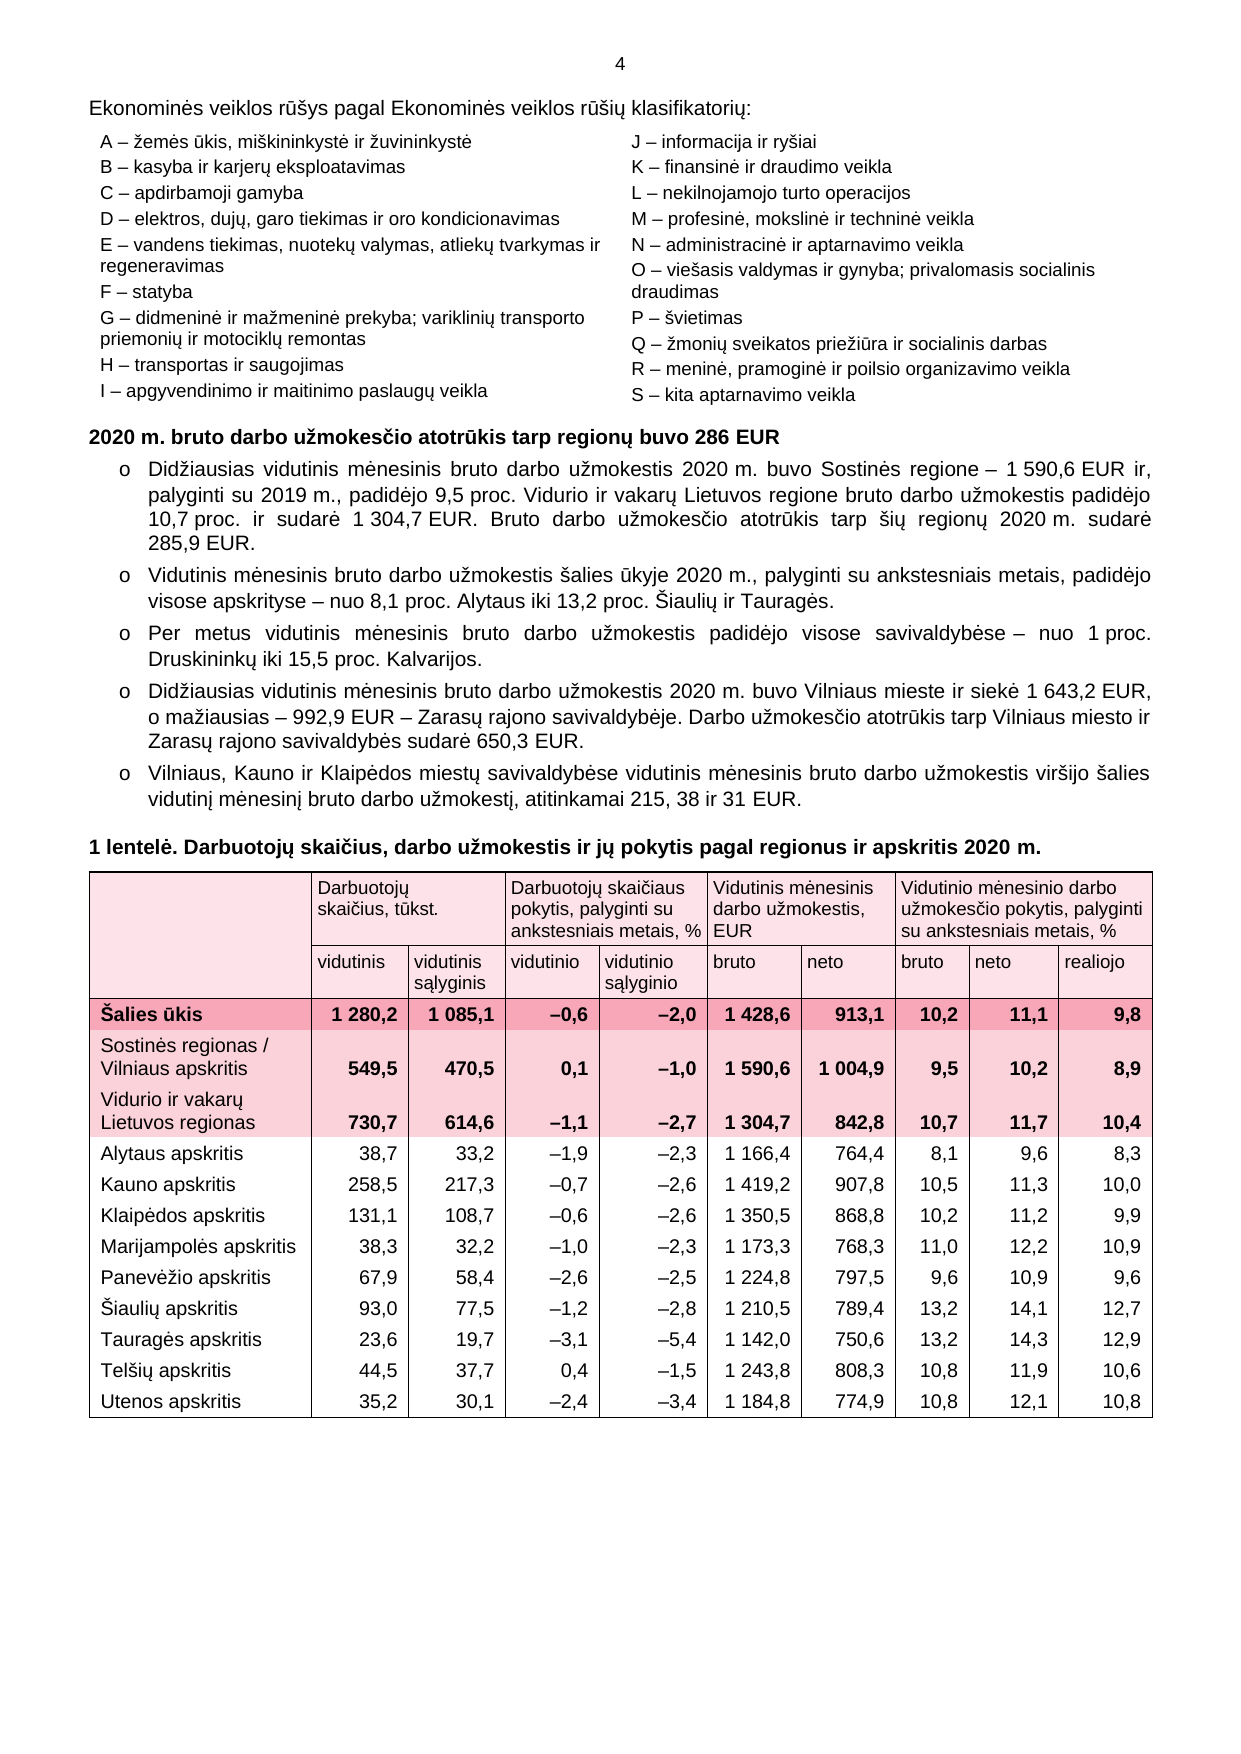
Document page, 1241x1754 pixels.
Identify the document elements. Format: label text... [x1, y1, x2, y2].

table_cell 750,6 [802, 1324, 895, 1355]
table_cell vidutinis sąlyginis [409, 946, 505, 998]
table_cell 0,4 [506, 1355, 599, 1386]
table_cell –2,6 [506, 1262, 599, 1293]
table_cell 1 085,1 [409, 999, 505, 1030]
table_cell 11,3 [970, 1169, 1058, 1199]
table_cell Sostinės regionas / Vilniaus apskritis [90, 1030, 311, 1084]
table_cell 11,7 [970, 1084, 1058, 1137]
table_cell vidutinis [312, 946, 408, 998]
table_cell –1,1 [506, 1084, 599, 1137]
table_cell bruto [708, 946, 801, 998]
table_cell 10,9 [970, 1262, 1058, 1293]
table_cell 9,6 [1059, 1262, 1152, 1293]
table_cell 1 280,2 [312, 999, 408, 1030]
table_cell –2,8 [600, 1293, 707, 1324]
table_cell 14,3 [970, 1324, 1058, 1355]
table_cell 23,6 [312, 1324, 408, 1355]
table_header [90, 873, 311, 998]
table_cell 1 224,8 [708, 1262, 801, 1293]
table_cell Kauno apskritis [90, 1169, 311, 1199]
table_cell 1 428,6 [708, 999, 801, 1030]
table_cell 808,3 [802, 1355, 895, 1386]
table_cell Šiaulių apskritis [90, 1293, 311, 1324]
table_cell 0,1 [506, 1030, 599, 1084]
table_cell 1 142,0 [708, 1324, 801, 1355]
table_cell 1 243,8 [708, 1355, 801, 1386]
table_cell 842,8 [802, 1084, 895, 1137]
table_cell 11,2 [970, 1200, 1058, 1231]
list Didžiausias vidutinis mėnesinis bruto darbo užmokestis 2020 m. buvo Vilniaus mieste ir siekė 1 643,2 EUR, o mažiausias – 992,9 EUR – Zarasų rajono savivaldybėje. Darbo užmokesčio atotrūkis tarp Vilniaus miesto ir Zarasų rajono savivaldybės sudarė 650,3 EUR. [118, 679, 1152, 753]
table_cell 77,5 [409, 1293, 505, 1324]
list Vidutinis mėnesinis bruto darbo užmokestis šalies ūkyje 2020 m., palyginti su ankstesniais metais, padidėjo visose apskrityse – nuo 8,1 proc. Alytaus iki 13,2 proc. Šiaulių ir Tauragės. [118, 563, 1152, 613]
table_cell –1,5 [600, 1355, 707, 1386]
table_cell Panevėžio apskritis [90, 1262, 311, 1293]
table_cell 907,8 [802, 1169, 895, 1199]
table_cell 10,5 [896, 1169, 969, 1199]
table_cell –5,4 [600, 1324, 707, 1355]
table_cell neto [802, 946, 895, 998]
table_cell –1,0 [600, 1030, 707, 1084]
table_cell 108,7 [409, 1200, 505, 1231]
table_cell –1,0 [506, 1231, 599, 1262]
table_cell 614,6 [409, 1084, 505, 1137]
table_cell Šalies ūkis [90, 999, 311, 1030]
table_cell realiojo [1059, 946, 1152, 998]
table_cell –2,6 [600, 1169, 707, 1199]
table_cell 1 419,2 [708, 1169, 801, 1199]
table_cell Utenos apskritis [90, 1386, 311, 1417]
table_cell Alytaus apskritis [90, 1138, 311, 1168]
table_header J – informacija ir ryšiai K – finansinė ir draudimo veikla L – nekilnojamojo turto operacijos M – profesinė, mokslinė ir techninė veikla N – administracinė ir aptarnavimo veikla O – viešasis valdymas ir gynyba; privalomasis socialinis draudimas P – švietimas Q – žmonių sveikatos priežiūra ir socialinis darbas R – meninė, pramoginė ir poilsio organizavimo veikla S – kita aptarnavimo veikla [620, 126, 1152, 405]
table_cell 1 350,5 [708, 1200, 801, 1231]
table_cell 19,7 [409, 1324, 505, 1355]
table_cell 10,8 [1059, 1386, 1152, 1417]
table_cell –2,5 [600, 1262, 707, 1293]
table_cell 8,9 [1059, 1030, 1152, 1084]
table_cell 913,1 [802, 999, 895, 1030]
table_cell 764,4 [802, 1138, 895, 1168]
table_cell –2,6 [600, 1200, 707, 1231]
table_cell 1 210,5 [708, 1293, 801, 1324]
table_cell 258,5 [312, 1169, 408, 1199]
table_cell 13,2 [896, 1293, 969, 1324]
table_cell 93,0 [312, 1293, 408, 1324]
table_cell 9,8 [1059, 999, 1152, 1030]
table_cell 8,1 [896, 1138, 969, 1168]
table_cell 797,5 [802, 1262, 895, 1293]
table_cell –1,2 [506, 1293, 599, 1324]
text Ekonominės veiklos rūšys pagal Ekonominės veiklos rūšių klasifikatorių: [89, 96, 1152, 120]
table_cell –1,9 [506, 1138, 599, 1168]
table_cell 33,2 [409, 1138, 505, 1168]
table_cell 11,1 [970, 999, 1058, 1030]
list Per metus vidutinis mėnesinis bruto darbo užmokestis padidėjo visose savivaldybėse – nuo 1 proc. Druskininkų iki 15,5 proc. Kalvarijos. [118, 621, 1152, 671]
table_cell 1 004,9 [802, 1030, 895, 1084]
table_cell 470,5 [409, 1030, 505, 1084]
table_cell 131,1 [312, 1200, 408, 1231]
table_cell 13,2 [896, 1324, 969, 1355]
table_cell 549,5 [312, 1030, 408, 1084]
table_cell 67,9 [312, 1262, 408, 1293]
table_cell –2,4 [506, 1386, 599, 1417]
table_cell –0,6 [506, 1200, 599, 1231]
table_cell 10,2 [896, 1200, 969, 1231]
table_cell 10,2 [970, 1030, 1058, 1084]
table_cell –0,6 [506, 999, 599, 1030]
table_cell –3,4 [600, 1386, 707, 1417]
text 1 lentelė. Darbuotojų skaičius, darbo užmokestis ir jų pokytis pagal regionus ir apskritis 2020 m. [89, 835, 1152, 859]
table_header Darbuotojų skaičius, tūkst. [312, 873, 505, 945]
table_cell neto [970, 946, 1058, 998]
table_cell 10,0 [1059, 1169, 1152, 1199]
table_cell 1 304,7 [708, 1084, 801, 1137]
table_cell 58,4 [409, 1262, 505, 1293]
table_cell –2,0 [600, 999, 707, 1030]
table_cell 9,5 [896, 1030, 969, 1084]
table_cell 12,1 [970, 1386, 1058, 1417]
table_cell 35,2 [312, 1386, 408, 1417]
table_cell –0,7 [506, 1169, 599, 1199]
table_cell –2,7 [600, 1084, 707, 1137]
table_cell 9,6 [970, 1138, 1058, 1168]
table_cell Tauragės apskritis [90, 1324, 311, 1355]
table_cell 9,9 [1059, 1200, 1152, 1231]
table_cell 217,3 [409, 1169, 505, 1199]
table_cell 10,8 [896, 1355, 969, 1386]
table_cell Marijampolės apskritis [90, 1231, 311, 1262]
table_cell bruto [896, 946, 969, 998]
table_cell 9,6 [896, 1262, 969, 1293]
table_cell Telšių apskritis [90, 1355, 311, 1386]
table_cell 1 173,3 [708, 1231, 801, 1262]
table_cell 768,3 [802, 1231, 895, 1262]
table_cell 12,7 [1059, 1293, 1152, 1324]
table_cell 30,1 [409, 1386, 505, 1417]
table_cell 10,8 [896, 1386, 969, 1417]
table_cell 868,8 [802, 1200, 895, 1231]
table_cell –3,1 [506, 1324, 599, 1355]
table_cell Vidurio ir vakarų Lietuvos regionas [90, 1084, 311, 1137]
table_cell 11,0 [896, 1231, 969, 1262]
table_header Darbuotojų skaičiaus pokytis, palyginti su ankstesniais metais, % [506, 873, 707, 945]
table_header Vidutinio mėnesinio darbo užmokesčio pokytis, palyginti su ankstesniais metais, % [896, 873, 1152, 945]
table_cell 32,2 [409, 1231, 505, 1262]
table_cell 10,6 [1059, 1355, 1152, 1386]
table_cell 11,9 [970, 1355, 1058, 1386]
text 2020 m. bruto darbo užmokesčio atotrūkis tarp regionų buvo 286 EUR [89, 424, 1152, 448]
table_cell –2,3 [600, 1231, 707, 1262]
table_cell 38,3 [312, 1231, 408, 1262]
table_cell 10,4 [1059, 1084, 1152, 1137]
table_cell 1 184,8 [708, 1386, 801, 1417]
table_cell vidutinio sąlyginio [600, 946, 707, 998]
table_cell 10,7 [896, 1084, 969, 1137]
list Didžiausias vidutinis mėnesinis bruto darbo užmokestis 2020 m. buvo Sostinės regione – 1 590,6 EUR ir, palyginti su 2019 m., padidėjo 9,5 proc. Vidurio ir vakarų Lietuvos regione bruto darbo užmokestis padidėjo 10,7 proc. ir sudarė 1 304,7 EUR. Bruto darbo užmokesčio atotrūkis tarp šių regionų 2020 m. sudarė 285,9 EUR. [118, 457, 1152, 554]
table_cell 14,1 [970, 1293, 1058, 1324]
table_cell 38,7 [312, 1138, 408, 1168]
table_header Vidutinis mėnesinis darbo užmokestis, EUR [708, 873, 895, 945]
table_cell 789,4 [802, 1293, 895, 1324]
table_cell 12,9 [1059, 1324, 1152, 1355]
table_cell 37,7 [409, 1355, 505, 1386]
table_cell vidutinio [506, 946, 599, 998]
list Vilniaus, Kauno ir Klaipėdos miestų savivaldybėse vidutinis mėnesinis bruto darbo užmokestis viršijo šalies vidutinį mėnesinį bruto darbo užmokestį, atitinkamai 215, 38 ir 31 EUR. [118, 761, 1152, 811]
table_cell 44,5 [312, 1355, 408, 1386]
table_cell 1 590,6 [708, 1030, 801, 1084]
table_cell 8,3 [1059, 1138, 1152, 1168]
table_cell 10,2 [896, 999, 969, 1030]
table_cell Klaipėdos apskritis [90, 1200, 311, 1231]
table_cell 1 166,4 [708, 1138, 801, 1168]
table_cell 730,7 [312, 1084, 408, 1137]
table_cell 10,9 [1059, 1231, 1152, 1262]
table_cell 774,9 [802, 1386, 895, 1417]
table_cell –2,3 [600, 1138, 707, 1168]
table_header A – žemės ūkis, miškininkystė ir žuvininkystė B – kasyba ir karjerų eksploatavimas C – apdirbamoji gamyba D – elektros, dujų, garo tiekimas ir oro kondicionavimas E – vandens tiekimas, nuotekų valymas, atliekų tvarkymas ir regeneravimas F – statyba G – didmeninė ir mažmeninė prekyba; variklinių transporto priemonių ir motociklų remontas H – transportas ir saugojimas I – apgyvendinimo ir maitinimo paslaugų veikla [89, 126, 620, 405]
table_cell 12,2 [970, 1231, 1058, 1262]
